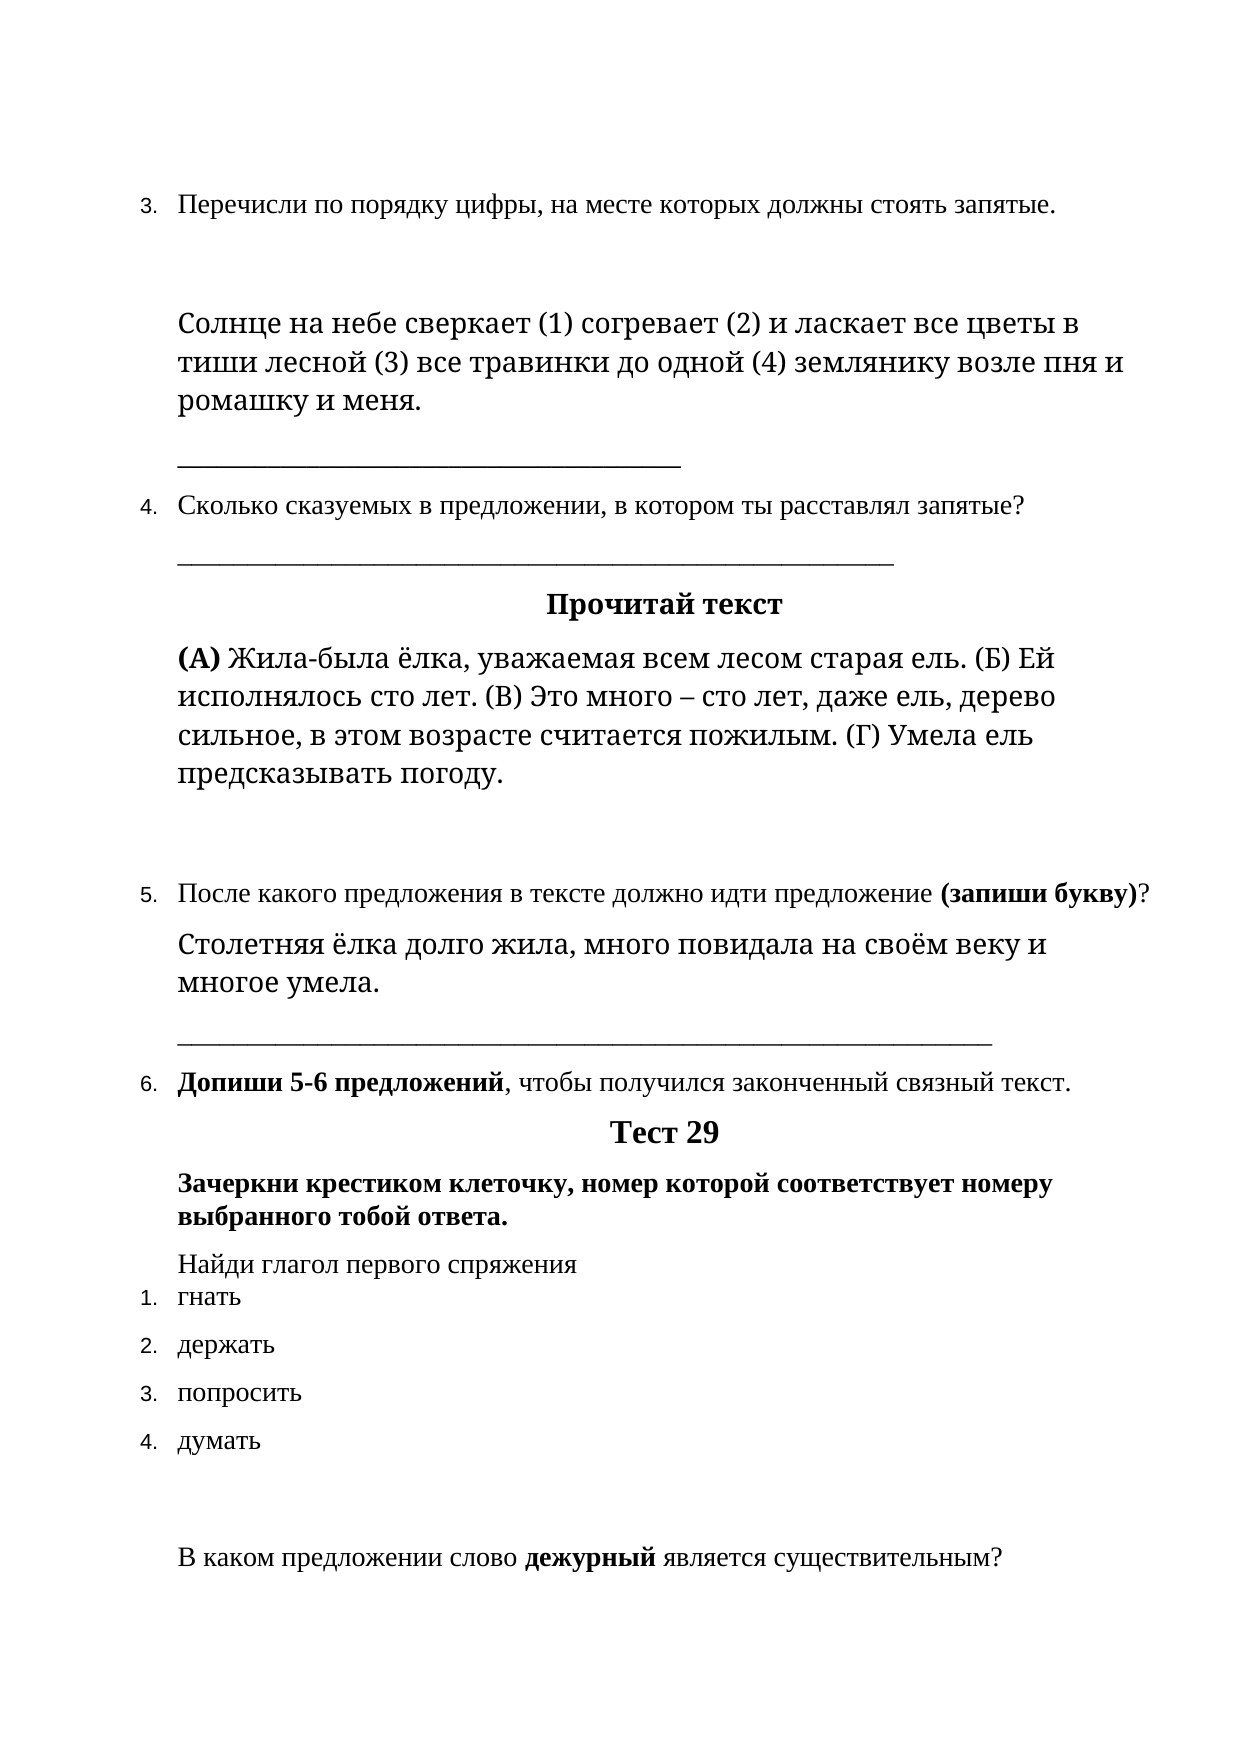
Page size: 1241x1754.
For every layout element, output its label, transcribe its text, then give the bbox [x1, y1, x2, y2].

list После какого предложения в тексте должно идти предложение (запиши букву)? [140, 876, 1152, 909]
text Найди глагол первого спряжения [177, 1247, 1152, 1279]
text Столетняя ёлка долго жила, много повидала на своём веку и многое умела. [177, 924, 1152, 1001]
list держать [140, 1327, 1152, 1360]
list Перечисли по порядку цифры, на месте которых должны стоять запятые. [140, 187, 1152, 219]
text В каком предложении слово дежурный является существительным? [177, 1540, 1152, 1573]
text Солнце на небе сверкает (1) согревает (2) и ласкает все цветы в тиши лесной (3) все травинки до одной (4) землянику возле пня и ромашку и меня. [177, 304, 1152, 419]
text ___________________________________________________ [177, 536, 1152, 569]
text (А) Жила-была ёлка, уважаемая всем лесом старая ель. (Б) Ей исполнялось сто лет. (В) Это много – сто лет, даже ель, дерево сильное, в этом возрасте считается пожилым. (Г) Умела ель предсказывать погоду. [177, 638, 1152, 792]
list попросить [140, 1375, 1152, 1408]
list Сколько сказуемых в предложении, в котором ты расставлял запятые? [140, 488, 1152, 521]
list думать [140, 1423, 1152, 1456]
text __________________________________________________________ [177, 1017, 1152, 1049]
text Зачеркни крестиком клеточку, номер которой соответствует номеру выбранного тобой ответа. [177, 1167, 1152, 1231]
text _______________________________________ [177, 434, 1152, 473]
text Прочитай текст [177, 584, 1152, 623]
list гнать [140, 1279, 1152, 1312]
text Тест 29 [177, 1113, 1152, 1151]
list Допиши 5-6 предложений, чтобы получился законченный связный текст. [140, 1064, 1152, 1097]
